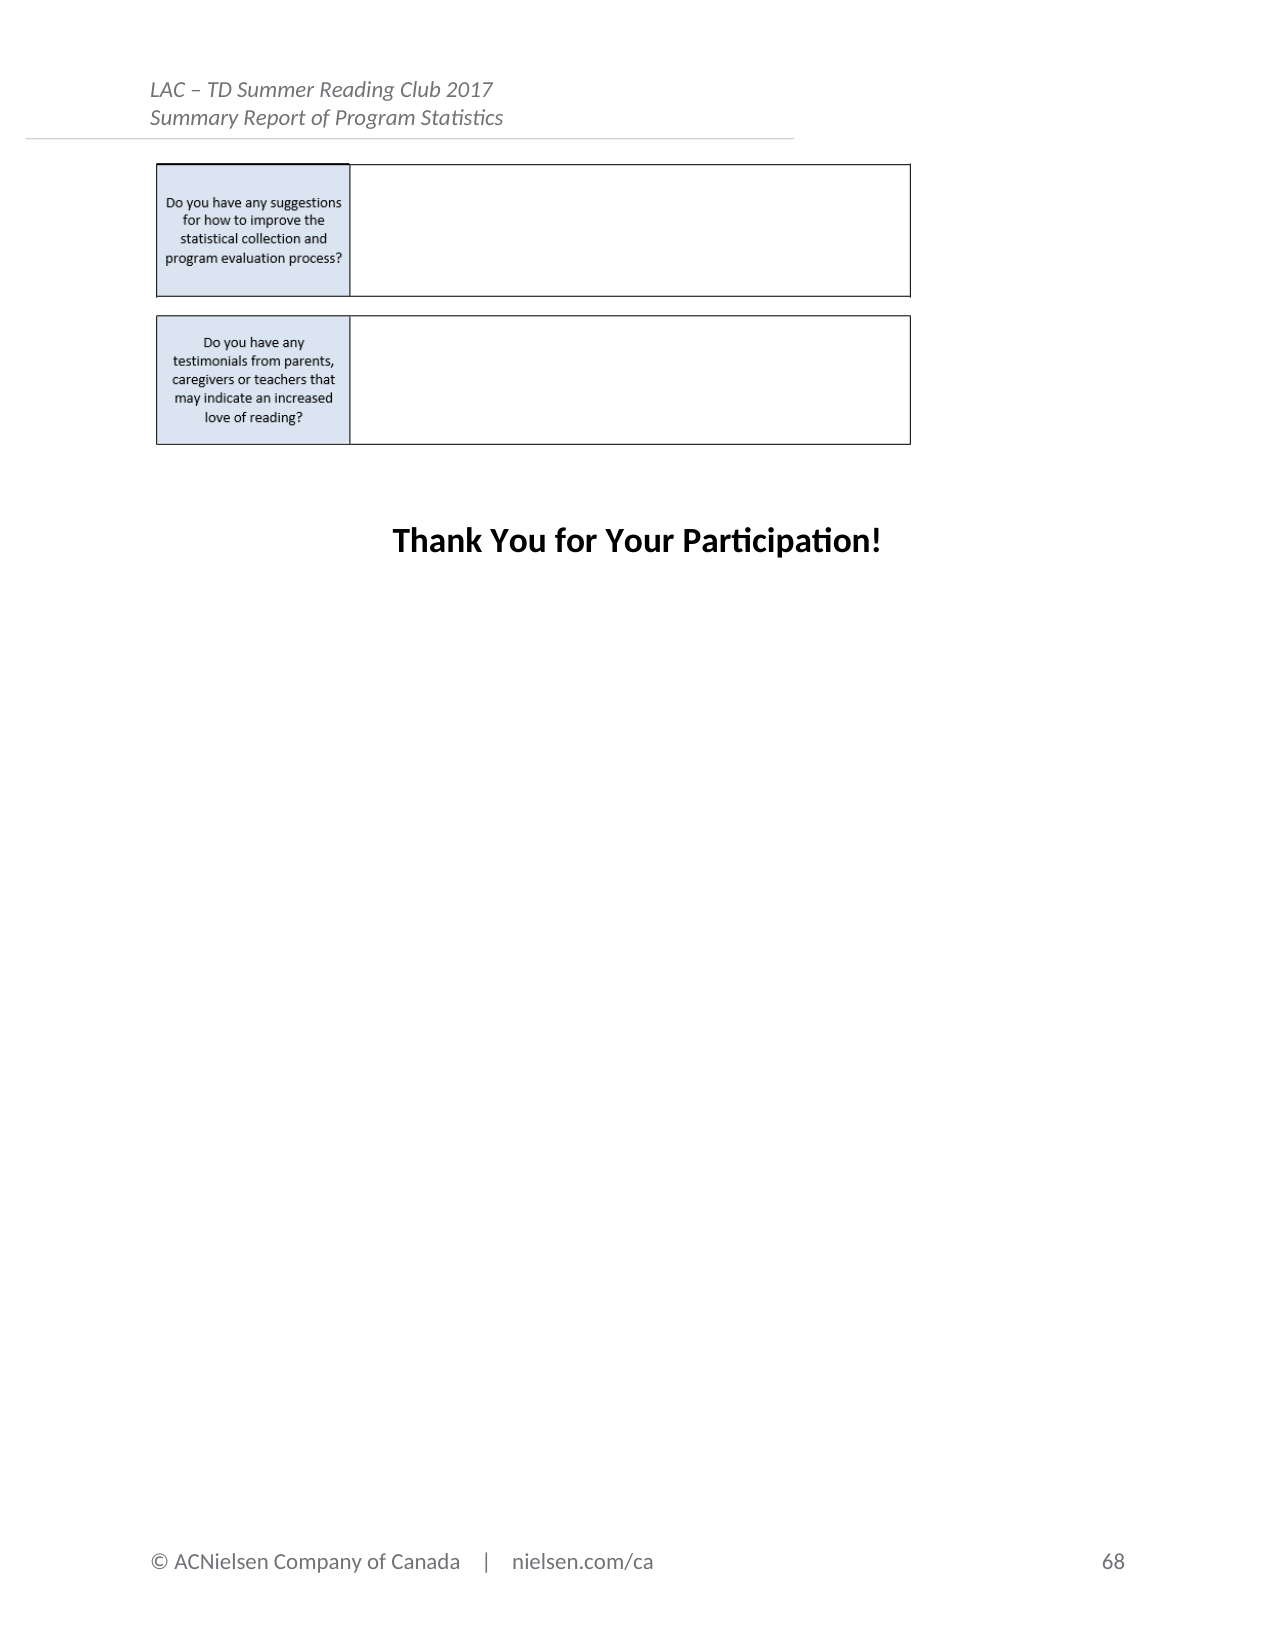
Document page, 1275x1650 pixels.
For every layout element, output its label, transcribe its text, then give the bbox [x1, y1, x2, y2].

subtitle Thank You for Your Participation! [150, 529, 1125, 558]
picture [150, 159, 915, 451]
